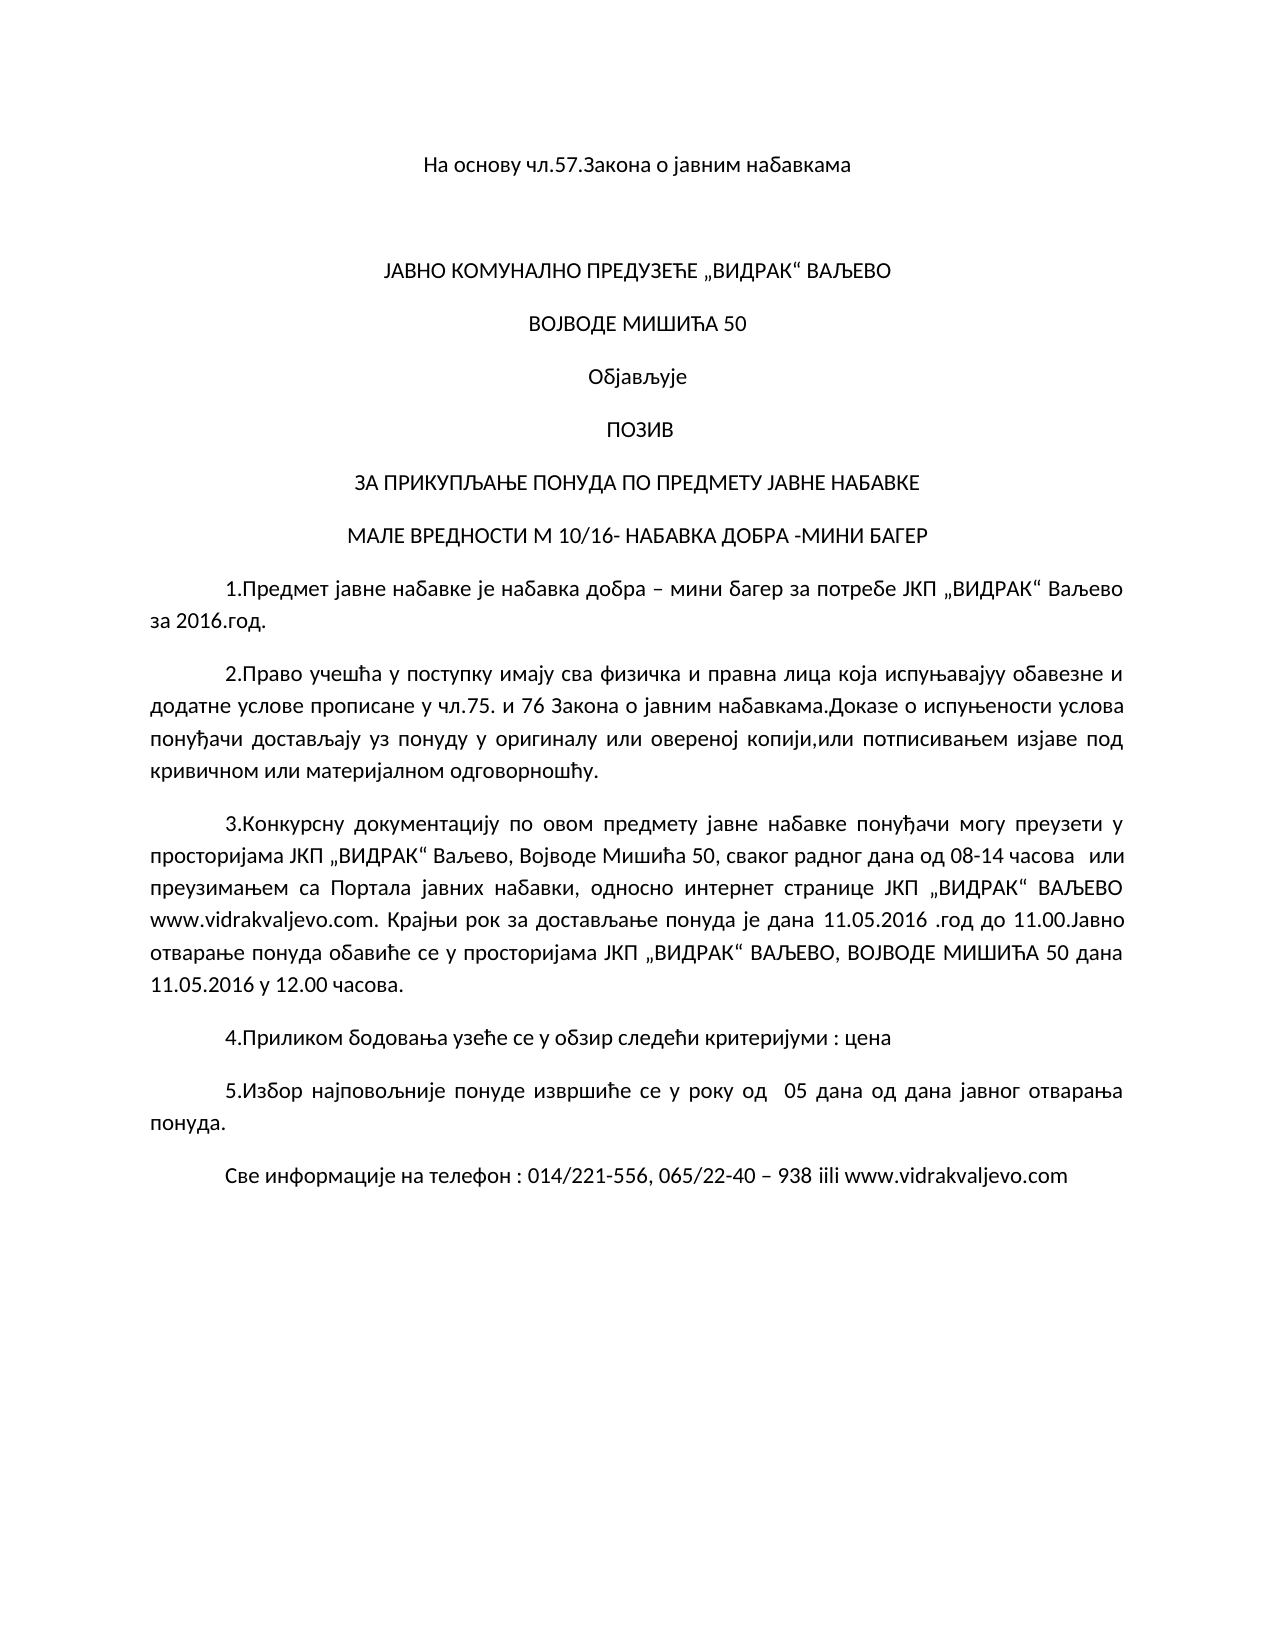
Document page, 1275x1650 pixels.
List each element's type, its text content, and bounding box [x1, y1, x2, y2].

text 2.Право учешћа у поступку имају сва физичка и правна лица која испуњавајуу обавезне и додатне услове прописане у чл.75. и 76 Закона о јавним набавкама.Доказе о испуњености услова понуђачи достављају уз понуду у оригиналу или овереној копији,или потписивањем изјаве под кривичном или материјалном одговорношћу. [150, 659, 1125, 784]
text 5.Избор најповољније понуде извршиће се у року од 05 дана од дана јавног отварања понуда. [150, 1076, 1125, 1136]
text ЗА ПРИКУПЉАЊЕ ПОНУДА ПО ПРЕДМЕТУ ЈАВНЕ НАБАВКЕ [150, 468, 1125, 496]
text МАЛЕ ВРЕДНОСТИ М 10/16- НАБАВКА ДОБРА -МИНИ БАГЕР [150, 521, 1125, 549]
text Све информације на телефон : 014/221-556, 065/22-40 – 938 iili www.vidrakvaljevo.com [150, 1161, 1125, 1189]
text 1.Предмет јавне набавке је набавка добра – мини багер за потребе ЈКП „ВИДРАК“ Ваљево за 2016.год. [150, 574, 1125, 634]
text ПОЗИВ [150, 415, 1125, 443]
text ЈАВНО КОМУНАЛНО ПРЕДУЗЕЋЕ „ВИДРАК“ ВАЉЕВО [150, 256, 1125, 284]
text На основу чл.57.Закона о јавним набавкама [150, 150, 1125, 178]
text 3.Конкурсну документацију по овом предмету јавне набавке понуђачи могу преузети у просторијама ЈКП „ВИДРАК“ Ваљево, Војводе Мишића 50, сваког радног дана од 08-14 часова или преузимањем са Портала јавних набавки, односно интернет странице ЈКП „ВИДРАК“ ВАЉЕВО www.vidrakvaljevo.com. Крајњи рок за достављање понуда је дана 11.05.2016 .год до 11.00.Јавно отварање понуда обавиће се у просторијама ЈКП „ВИДРАК“ ВАЉЕВО, ВОЈВОДЕ МИШИЋА 50 дана 11.05.2016 у 12.00 часова. [150, 809, 1125, 998]
text 4.Приликом бодовања узеће се у обзир следећи критеријуми : цена [150, 1023, 1125, 1051]
text Објављује [150, 362, 1125, 390]
text ВОЈВОДЕ МИШИЋА 50 [150, 309, 1125, 337]
